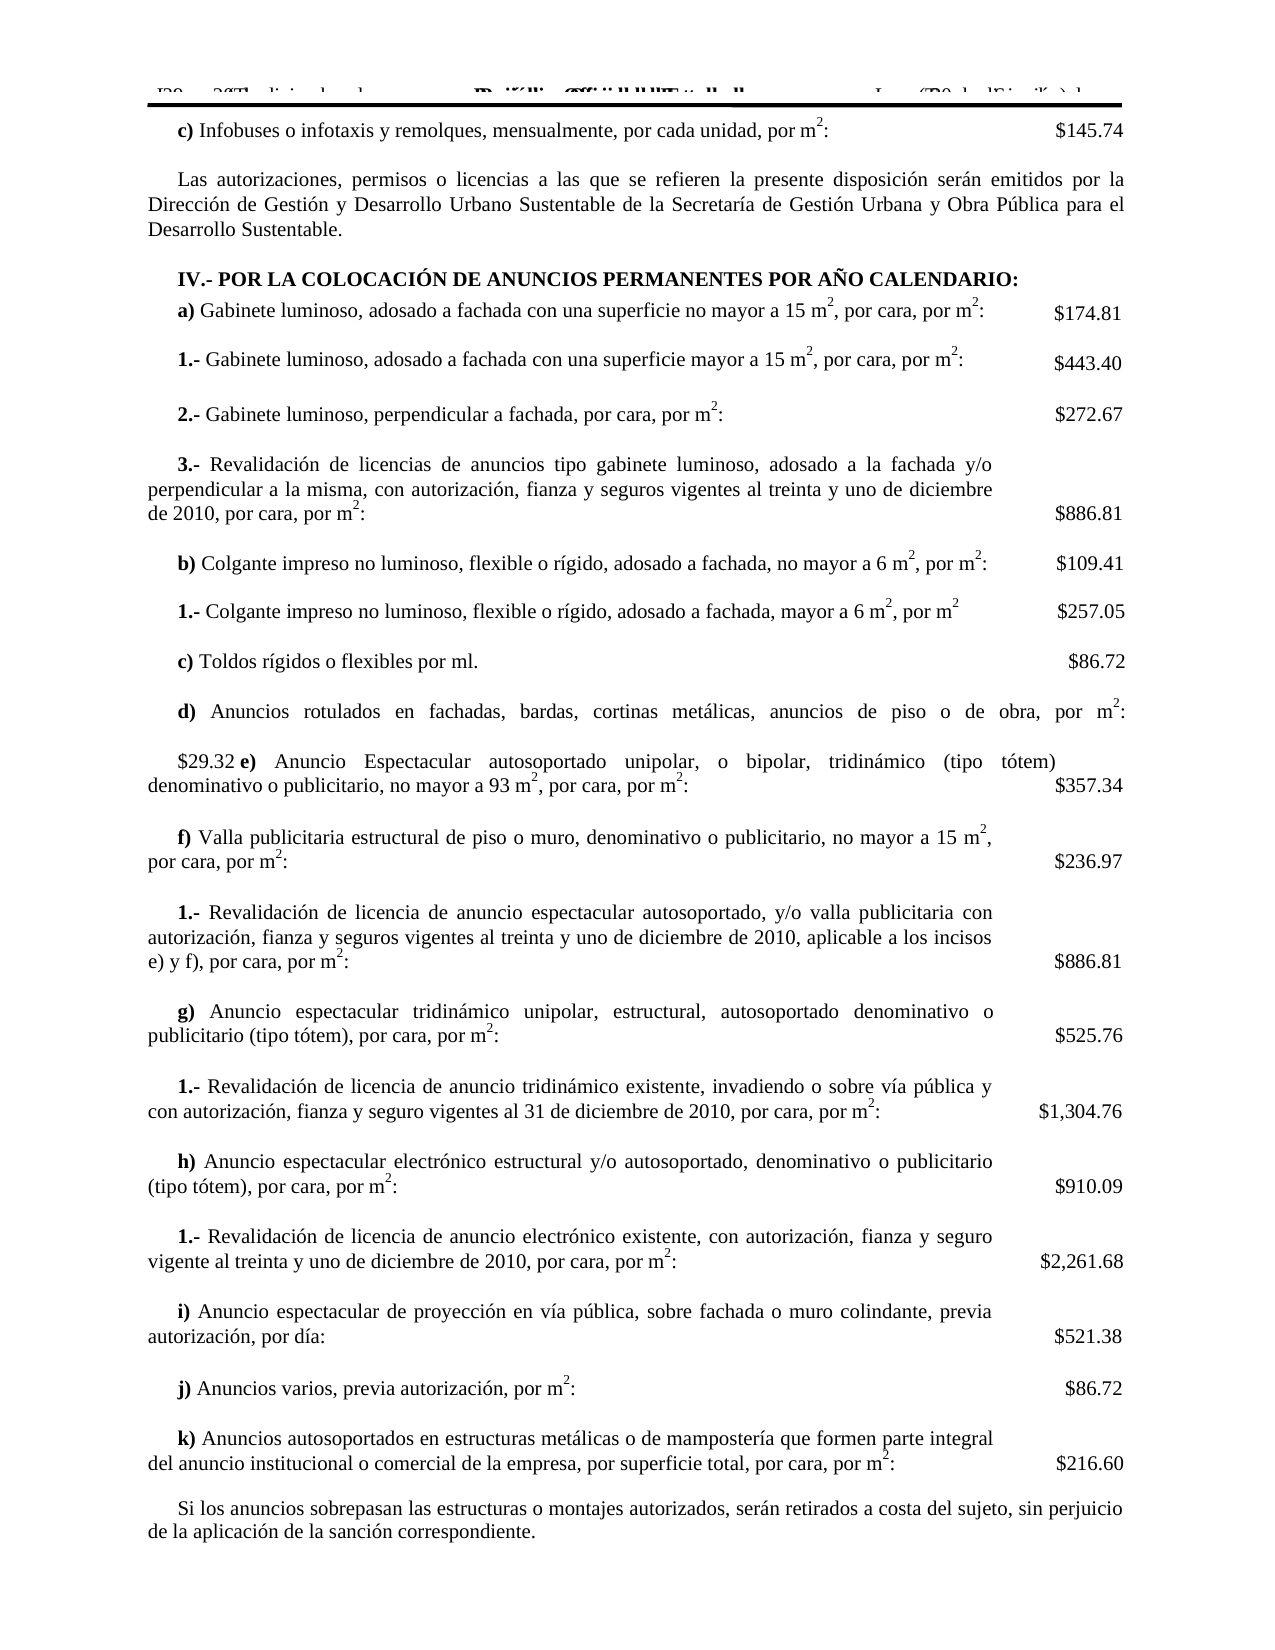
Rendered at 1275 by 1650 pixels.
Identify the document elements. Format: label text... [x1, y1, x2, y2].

text con autorización, fianza y seguro vigentes al 31 de diciembre de 2010, por cara, por m2: $1,304.76 [148, 1098, 1133, 1123]
text 1.- Revalidación de licencia de anuncio electrónico existente, con autorización, fianza y seguro [177, 1224, 994, 1248]
text $443.40 [1054, 351, 1133, 374]
text Si los anuncios sobrepasan las estructuras o montajes autorizados, serán retirados a costa del sujeto, sin perjuicio de la aplicación de la sanción correspondiente. [148, 1497, 1125, 1543]
text 3.- Revalidación de licencias de anuncios tipo gabinete luminoso, adosado a la fachada y/o perpendicular a la misma, con autorización, fianza y seguros vigentes al treinta y uno de diciembre [148, 452, 995, 501]
text 1.- Gabinete luminoso, adosado a fachada con una superficie mayor a 15 m2, por cara, por m2: [177, 346, 982, 371]
text j) Anuncios varios, previa autorización, por m2: $86.72 [177, 1372, 1125, 1400]
text 1.- Revalidación de licencia de anuncio espectacular autosoportado, y/o valla publicitaria con autorización, fianza y seguros vigentes al treinta y uno de diciembre de 2010, aplicable a los incisos [148, 900, 995, 949]
text IV.- POR LA COLOCACIÓN DE ANUNCIOS PERMANENTES POR AÑO CALENDARIO: [177, 267, 1133, 289]
text h) Anuncio espectacular electrónico estructural y/o autosoportado, denominativo o publicitario [177, 1149, 994, 1173]
text 1.- Revalidación de licencia de anuncio tridinámico existente, invadiendo o sobre vía pública y [177, 1074, 995, 1098]
text f) Valla publicitaria estructural de piso o muro, denominativo o publicitario, no mayor a 15 m2, [177, 821, 995, 849]
text e) y f), por cara, por m2: $886.81 [148, 950, 1133, 973]
text 1.- Colgante impreso no luminoso, flexible o rígido, adosado a fachada, mayor a 6 m2, por m2 $257.05 c) Toldos rígidos o flexibles por ml. $86.72 d) Anuncios rotulados en fachadas, bardas, cortinas metálicas, anuncios de piso o de obra, por m2: $29.32 e) Anuncio Espectacular autosoportado unipolar, o bipolar, tridinámico (tipo tótem) [177, 579, 1126, 779]
text 2.- Gabinete luminoso, perpendicular a fachada, por cara, por m2: $272.67 [177, 398, 1125, 426]
text publicitario (tipo tótem), por cara, por m2: $525.76 [148, 1023, 1133, 1048]
text (tipo tótem), por cara, por m2: $910.09 [148, 1173, 1133, 1198]
text c) Infobuses o infotaxis y remolques, mensualmente, por cada unidad, por m2: $145.74 [177, 114, 1133, 142]
text b) Colgante impreso no luminoso, flexible o rígido, adosado a fachada, no mayor a 6 m2, por m2: $109.41 [177, 546, 1125, 574]
text i) Anuncio espectacular de proyección en vía pública, sobre fachada o muro colindante, previa [177, 1299, 995, 1323]
text autorización, por día: $521.38 [148, 1324, 1133, 1348]
text del anuncio institucional o comercial de la empresa, por superficie total, por cara, por m2: $216.60 [148, 1450, 1133, 1475]
text Las autorizaciones, permisos o licencias a las que se refieren la presente disposición serán emitidos por la Dirección de Gestión y Desarrollo Urbano Sustentable de la Secretaría de Gestión Urbana y Obra Pública para el Desarrollo Sustentable. [148, 167, 1126, 241]
text denominativo o publicitario, no mayor a 93 m2, por cara, por m2: $357.34 [148, 779, 1133, 797]
text por cara, por m2: $236.97 [148, 849, 1133, 874]
text a) Gabinete luminoso, adosado a fachada con una superficie no mayor a 15 m2, por cara, por m2: [177, 294, 988, 322]
text de 2010, por cara, por m2: $886.81 [148, 502, 1133, 525]
text g) Anuncio espectacular tridinámico unipolar, estructural, autosoportado denominativo o [177, 999, 994, 1023]
text $174.81 [1054, 301, 1133, 325]
text k) Anuncios autosoportados en estructuras metálicas o de mampostería que formen parte integral [177, 1426, 994, 1450]
text vigente al treinta y uno de diciembre de 2010, por cara, por m2: $2,261.68 [148, 1248, 1133, 1273]
